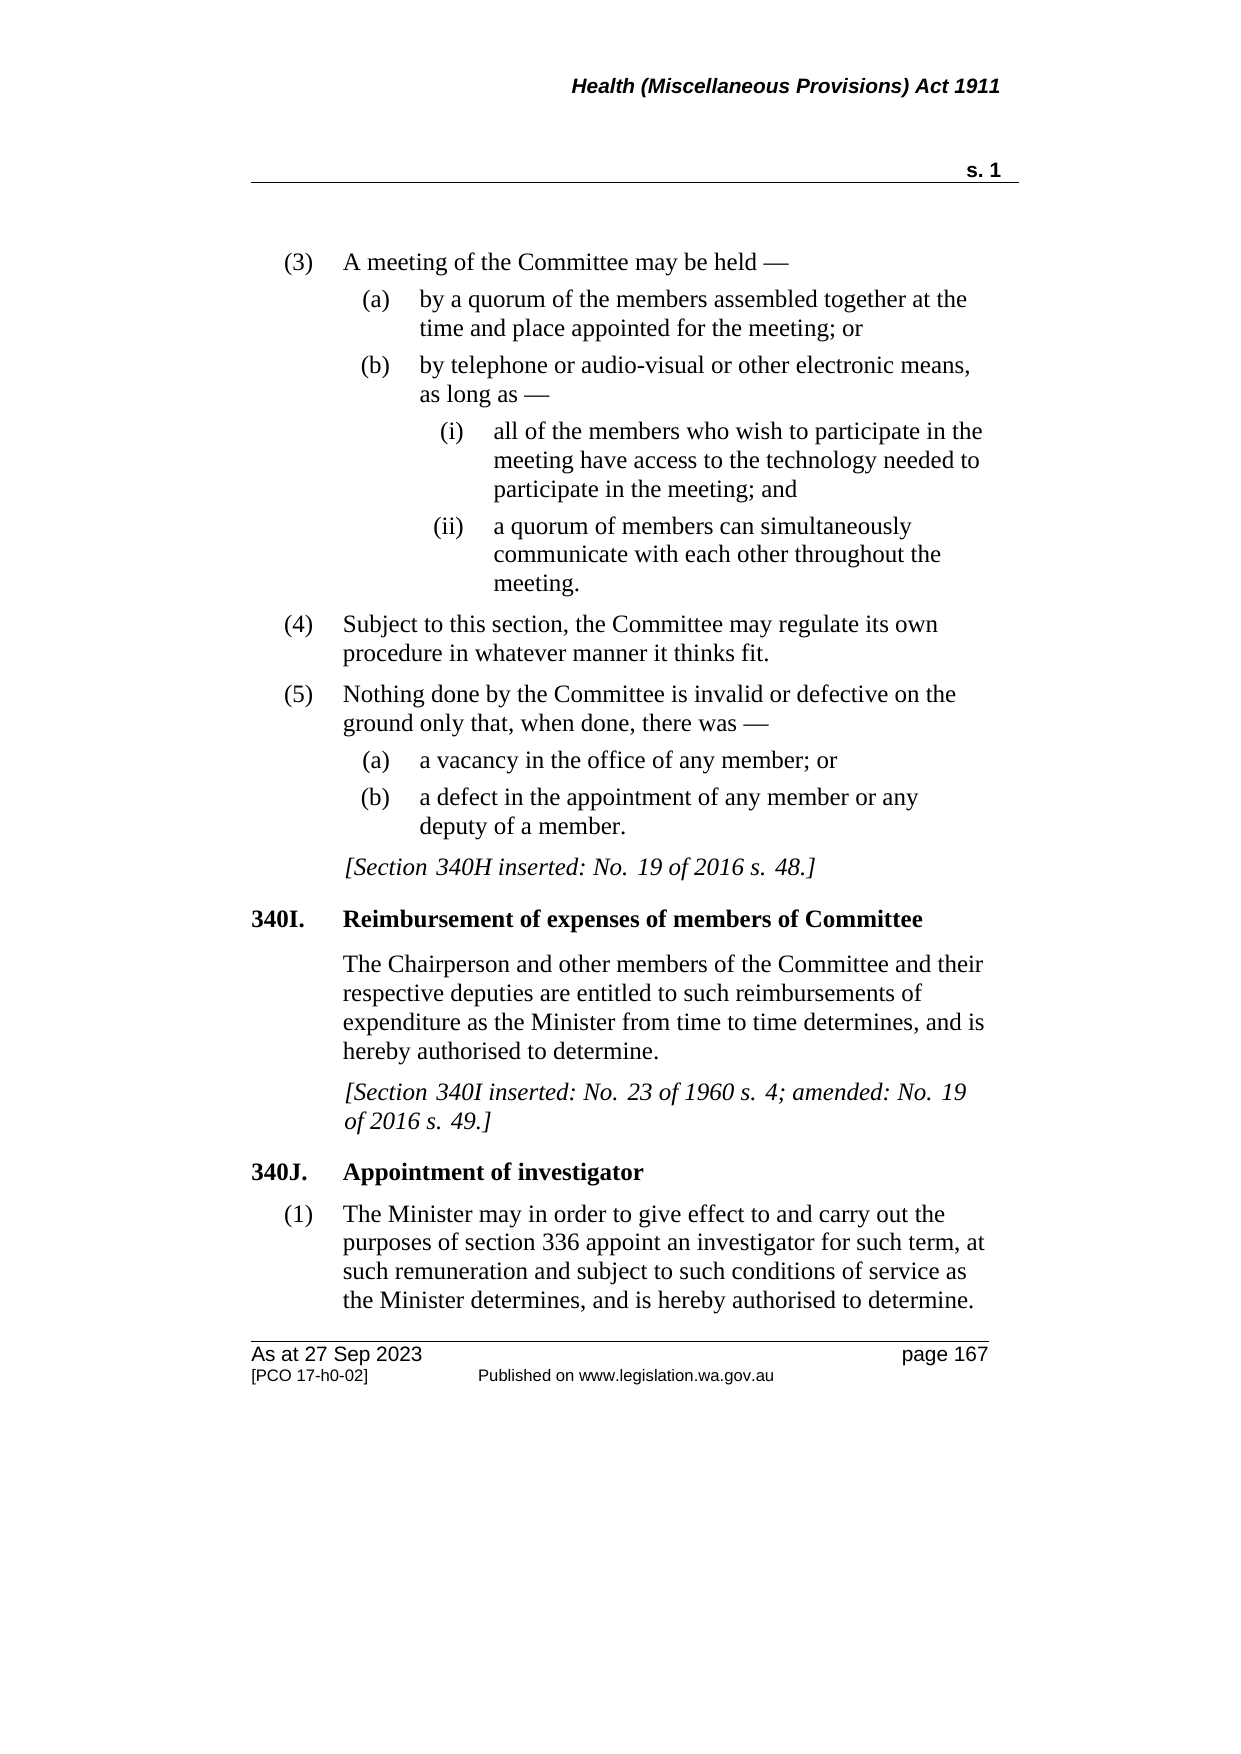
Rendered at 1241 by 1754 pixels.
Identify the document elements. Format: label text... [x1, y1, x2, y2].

text (ii) a quorum of members can simultaneously communicate with each other throughout the meeting. [251, 511, 989, 597]
text (a) by a quorum of the members assembled together at the time and place appointed for the meeting; or [251, 284, 989, 342]
subtitle 340I. Reimbursement of expenses of members of Committee [251, 904, 989, 933]
text (3) A meeting of the Committee may be held — [251, 247, 989, 276]
subtitle 340J. Appointment of investigator [251, 1157, 989, 1186]
text (b) by telephone or audio-visual or other electronic means, as long as — [251, 350, 989, 408]
text [Section 340I inserted: No. 23 of 1960 s. 4; amended: No. 19 of 2016 s. 49.] [251, 1077, 989, 1134]
text The Chairperson and other members of the Committee and their respective deputies are entitled to such reimbursements of expenditure as the Minister from time to time determines, and is hereby authorised to determine. [251, 949, 989, 1064]
text (1) The Minister may in order to give effect to and carry out the purposes of section 336 appoint an investigator for such term, at such remuneration and subject to such conditions of service as the Minister determines, and is hereby authorised to determine. [251, 1199, 989, 1314]
text (b) a defect in the appointment of any member or any deputy of a member. [251, 782, 989, 840]
text (4) Subject to this section, the Committee may regulate its own procedure in whatever manner it thinks fit. [251, 609, 989, 667]
text (a) a vacancy in the office of any member; or [251, 745, 989, 774]
text [Section 340H inserted: No. 19 of 2016 s. 48.] [251, 852, 989, 881]
text (i) all of the members who wish to participate in the meeting have access to the technology needed to participate in the meeting; and [251, 416, 989, 502]
text (5) Nothing done by the Committee is invalid or defective on the ground only that, when done, there was — [251, 679, 989, 737]
